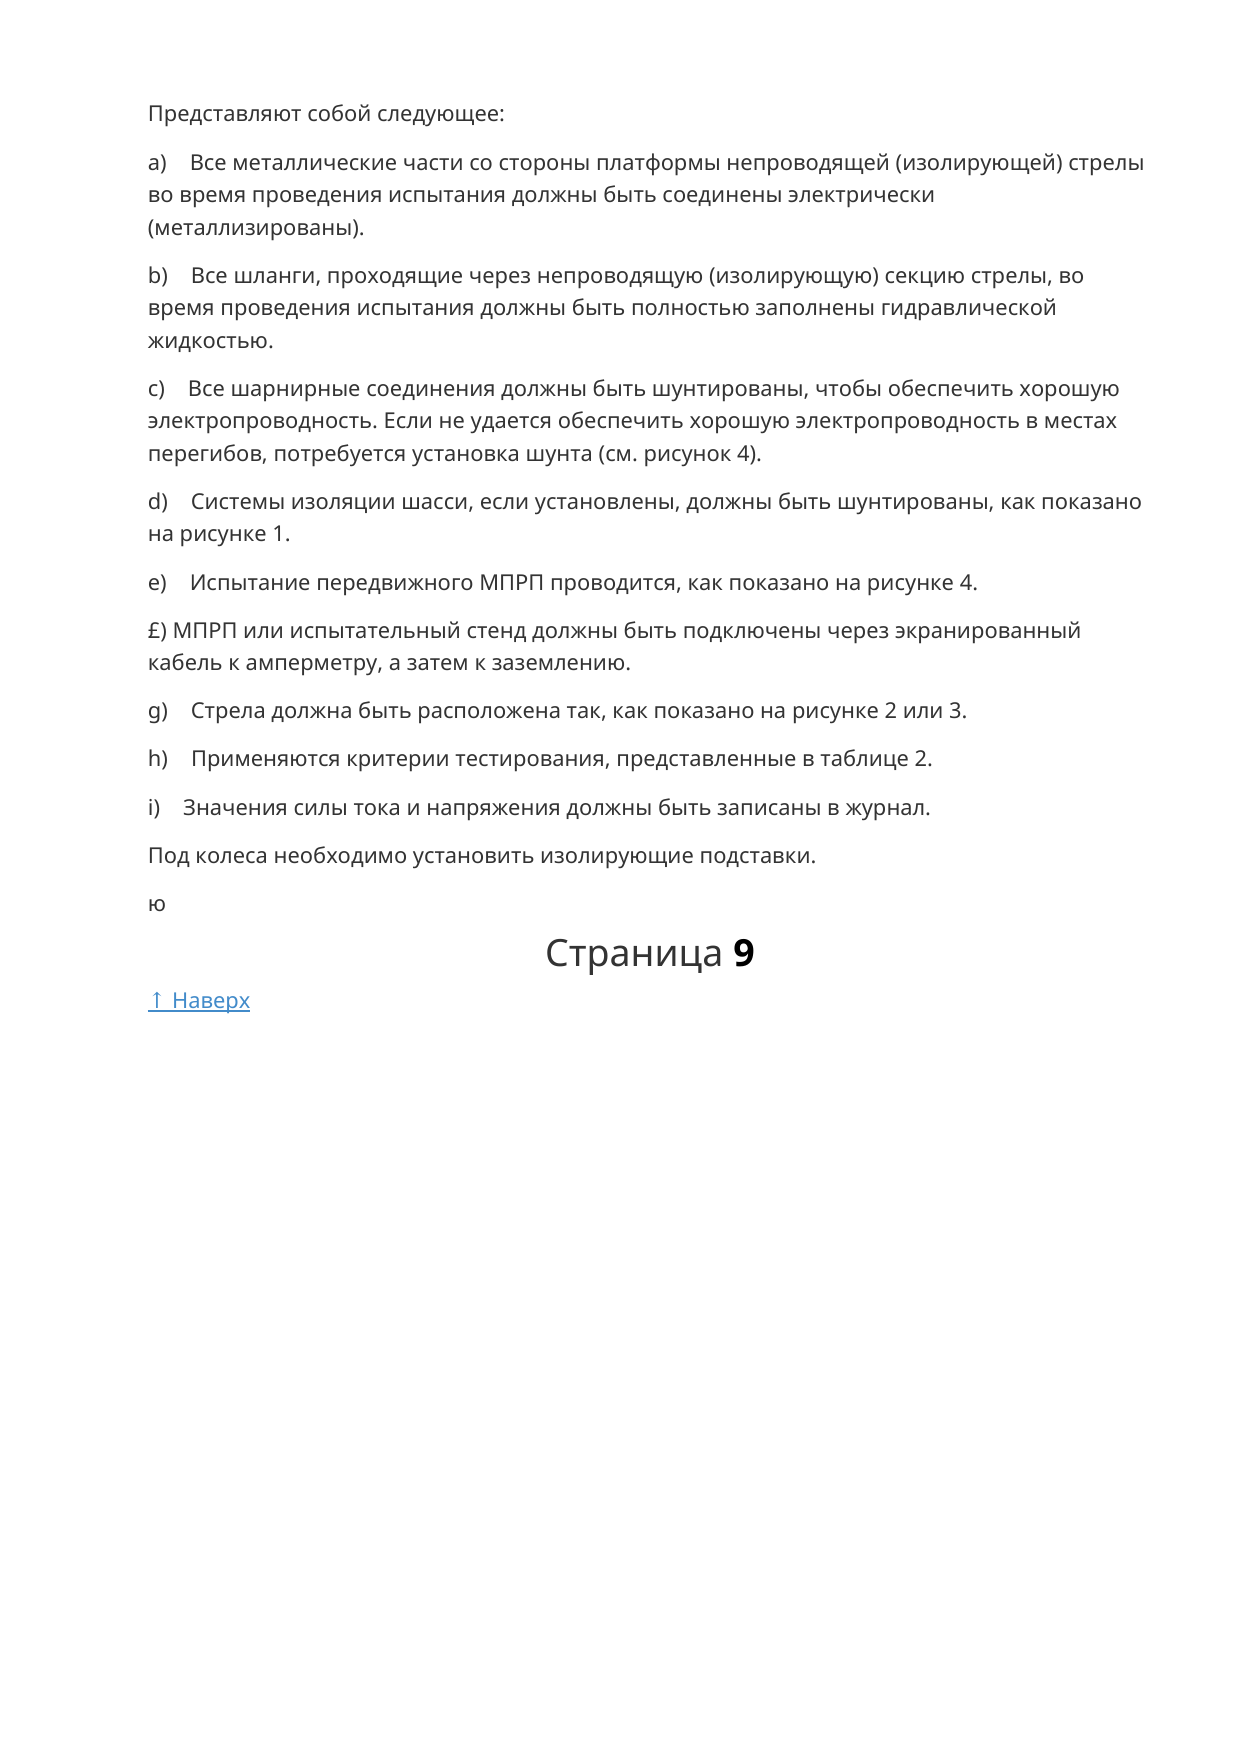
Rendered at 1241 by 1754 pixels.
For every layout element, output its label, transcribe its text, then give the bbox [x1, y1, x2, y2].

text Страница 9 [148, 919, 1152, 984]
text e) Испытание передвижного МПРП проводится, как показано на рисунке 4. [148, 565, 1152, 598]
text ю [148, 886, 1152, 919]
text h) Применяются критерии тестирования, представленные в таблице 2. [148, 742, 1152, 774]
text d) Системы изоляции шасси, если установлены, должны быть шунтированы, как показано на рисунке 1. [148, 484, 1152, 549]
text i) Значения силы тока и напряжения должны быть записаны в журнал. [148, 790, 1152, 823]
text g) Стрела должна быть расположена так, как показано на рисунке 2 или 3. [148, 694, 1152, 726]
text £) МПРП или испытательный стенд должны быть подключены через экранированный кабель к амперметру, а затем к заземлению. [148, 613, 1152, 678]
text Под колеса необходимо установить изолирующие подставки. [148, 838, 1152, 871]
text b) Все шланги, проходящие через непроводящую (изолирующую) секцию стрелы, во время проведения испытания должны быть полностью заполнены гидравлической жидкостью. [148, 258, 1152, 356]
text a) Все металлические части со стороны платформы непроводящей (изолирующей) стрелы во время проведения испытания должны быть соединены электрически (металлизированы). [148, 145, 1152, 243]
text Представляют собой следующее: [148, 97, 1152, 129]
text ↑ Наверх [148, 984, 1152, 1016]
text c) Все шарнирные соединения должны быть шунтированы, чтобы обеспечить хорошую электропроводность. Если не удается обеспечить хорошую электропроводность в местах перегибов, потребуется установка шунта (см. рисунок 4). [148, 371, 1152, 469]
